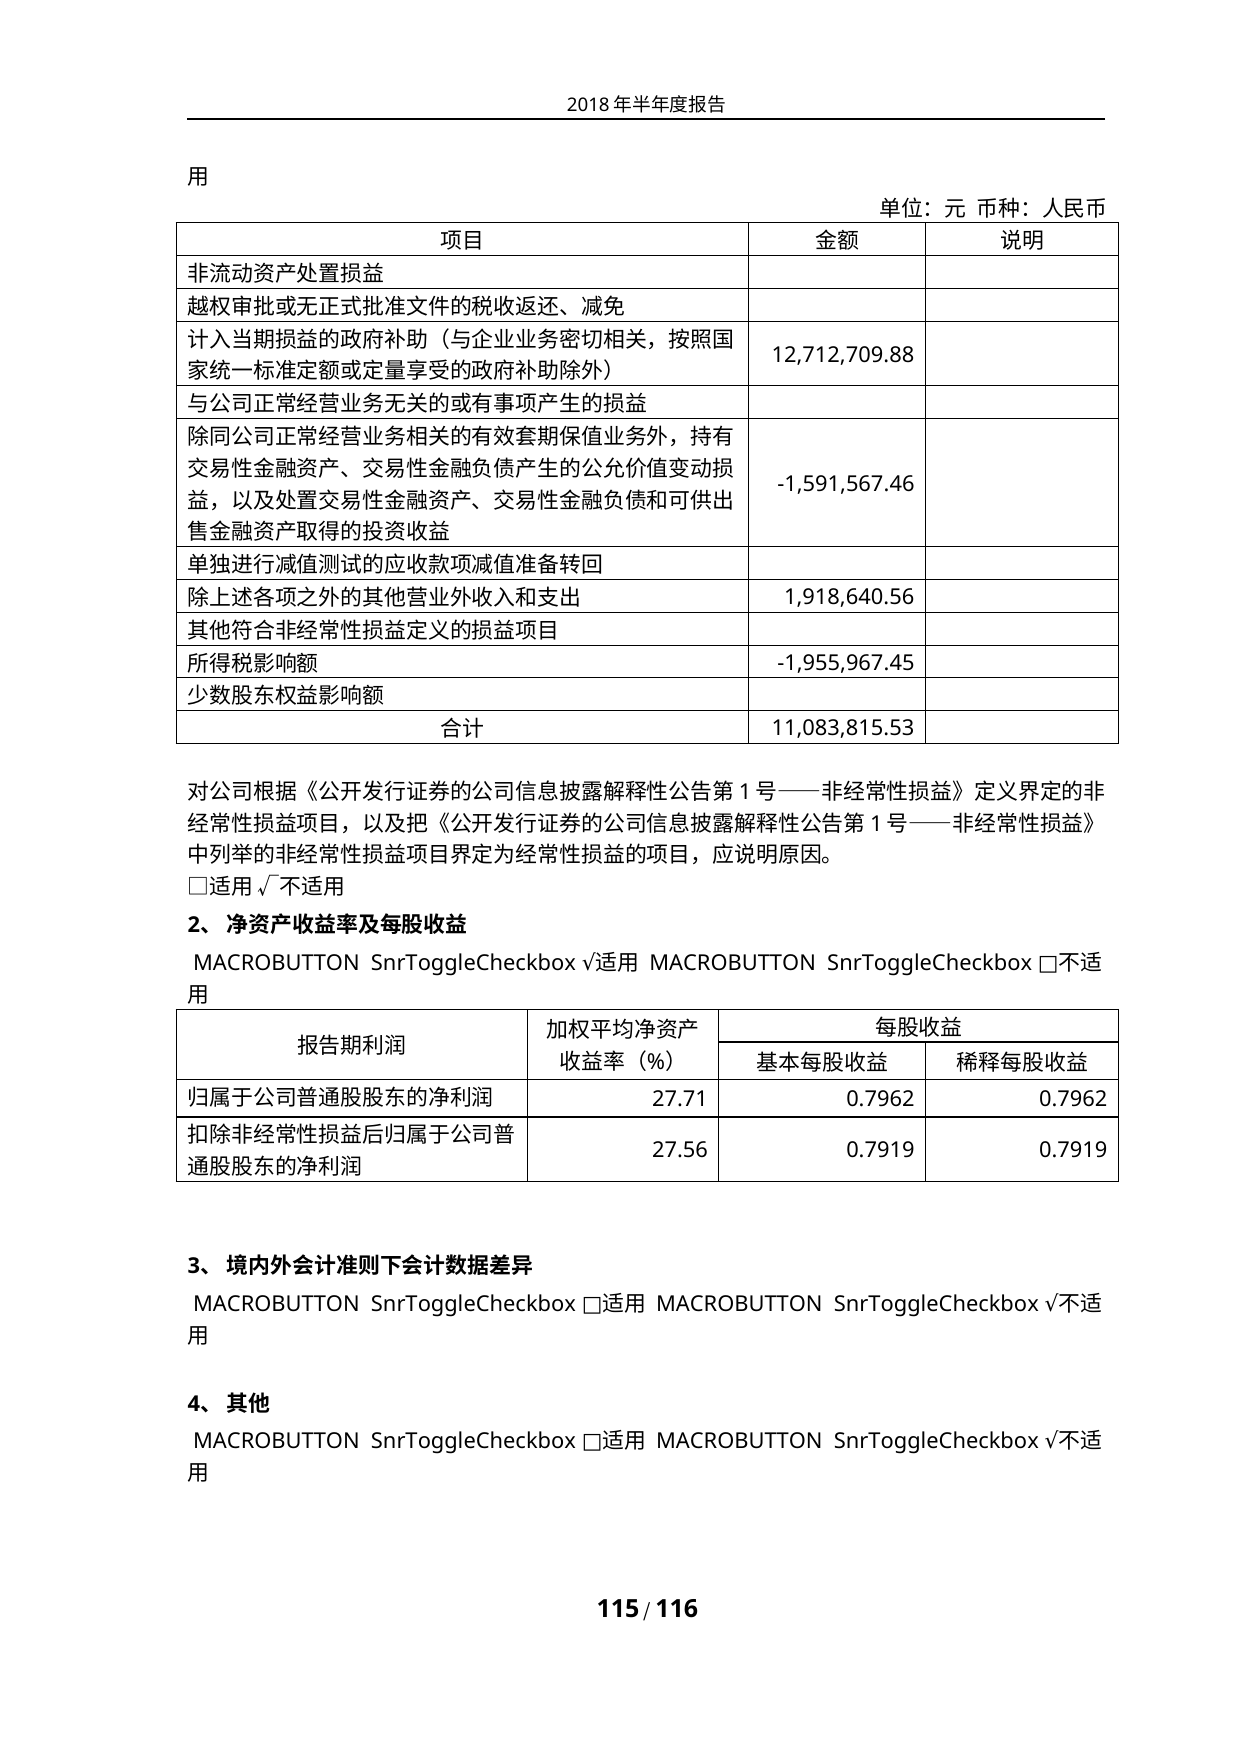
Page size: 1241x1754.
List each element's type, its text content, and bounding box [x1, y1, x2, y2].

list 境内外会计准则下会计数据差异 [187, 1248, 1107, 1280]
